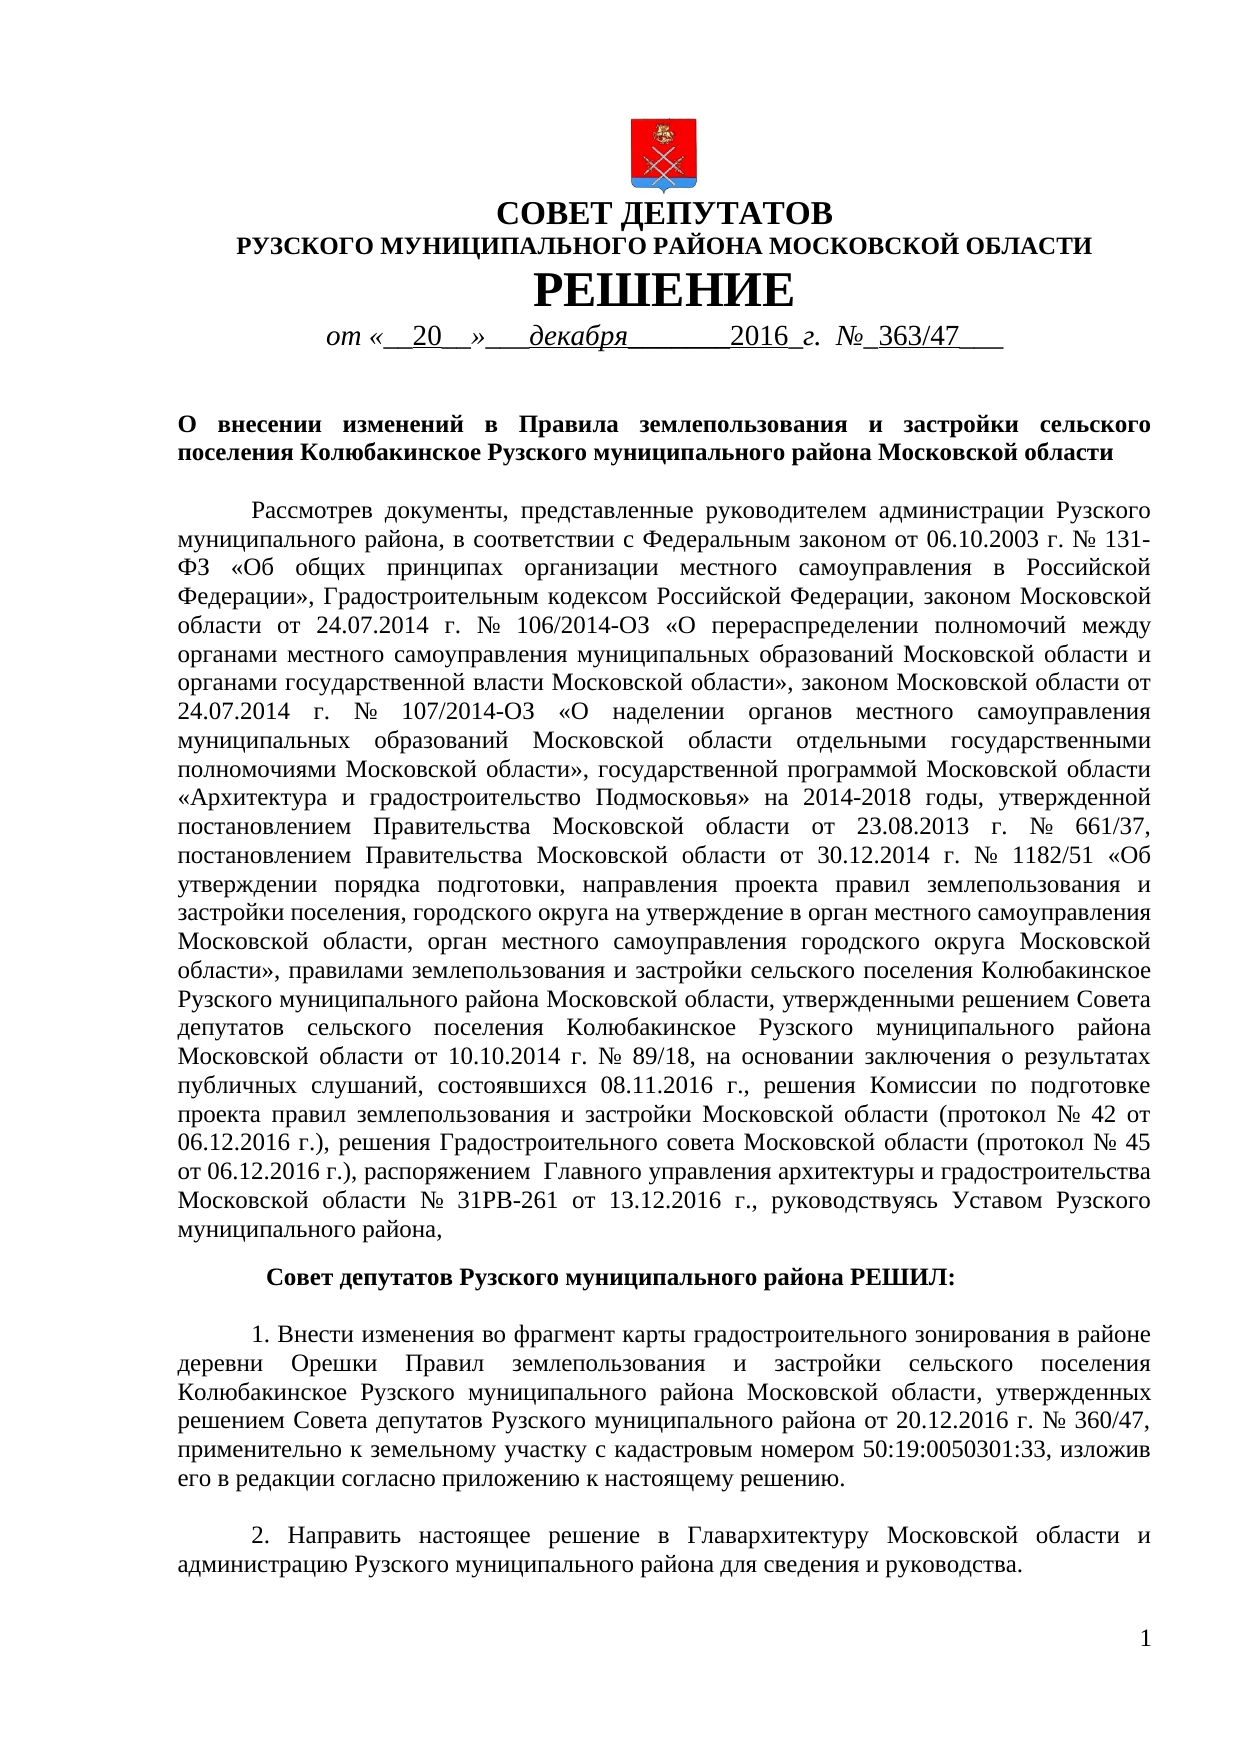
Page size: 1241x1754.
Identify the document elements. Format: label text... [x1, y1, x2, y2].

text 2. Направить настоящее решение в Главархитектуру Московской области и администрацию Рузского муниципального района для сведения и руководства. [177, 1520, 1152, 1578]
text Рассмотрев документы, представленные руководителем администрации Рузского муниципального района, в соответствии с Федеральным законом от 06.10.2003 г. № 131-ФЗ «Об общих принципах организации местного самоуправления в Российской Федерации», Градостроительным кодексом Российской Федерации, законом Московской области от 24.07.2014 г. № 106/2014-ОЗ «О перераспределении полномочий между органами местного самоуправления муниципальных образований Московской области и органами государственной власти Московской области», законом Московской области от 24.07.2014 г. № 107/2014-ОЗ «О наделении органов местного самоуправления муниципальных образований Московской области отдельными государственными полномочиями Московской области», государственной программой Московской области «Архитектура и градостроительство Подмосковья» на 2014-2018 годы, утвержденной постановлением Правительства Московской области от 23.08.2013 г. № 661/37, постановлением Правительства Московской области от 30.12.2014 г. № 1182/51 «Об утверждении порядка подготовки, направления проекта правил землепользования и застройки поселения, городского округа на утверждение в орган местного самоуправления Московской области, орган местного самоуправления городского округа Московской области», правилами землепользования и застройки сельского поселения Колюбакинское Рузского муниципального района Московской области, утвержденными решением Совета депутатов сельского поселения Колюбакинское Рузского муниципального района Московской области от 10.10.2014 г. № 89/18, на основании заключения о результатах публичных слушаний, состоявшихся 08.11.2016 г., решения Комиссии по подготовке проекта правил землепользования и застройки Московской области (протокол № 42 от 06.12.2016 г.), решения Градостроительного совета Московской области (протокол № 45 от 06.12.2016 г.), распоряжением Главного управления архитектуры и градостроительства Московской области № 31РВ-261 от 13.12.2016 г., руководствуясь Уставом Рузского муниципального района, [177, 495, 1152, 1242]
text О внесении изменений в Правила землепользования и застройки сельского поселения Колюбакинское Рузского муниципального района Московской области [177, 409, 1152, 466]
text СОВЕТ ДЕПУТАТОВ [177, 193, 1152, 231]
text от «__20__»___декабря_______2016_г. №_363/47___ [177, 318, 1152, 351]
text Совет депутатов Рузского муниципального района РЕШИЛ: [177, 1262, 1152, 1290]
text 1. Внести изменения во фрагмент карты градостроительного зонирования в районе деревни Орешки Правил землепользования и застройки сельского поселения Колюбакинское Рузского муниципального района Московской области, утвержденных решением Совета депутатов Рузского муниципального района от 20.12.2016 г. № 360/47, применительно к земельному участку с кадастровым номером 50:19:0050301:33, изложив его в редакции согласно приложению к настоящему решению. [177, 1319, 1152, 1492]
text РЕШЕНИЕ [177, 260, 1152, 318]
text РУЗСКОГО МУНИЦИПАЛЬНОГО РАЙОНА МОСКОВСКОЙ ОБЛАСТИ [177, 231, 1152, 260]
picture [629, 118, 700, 194]
